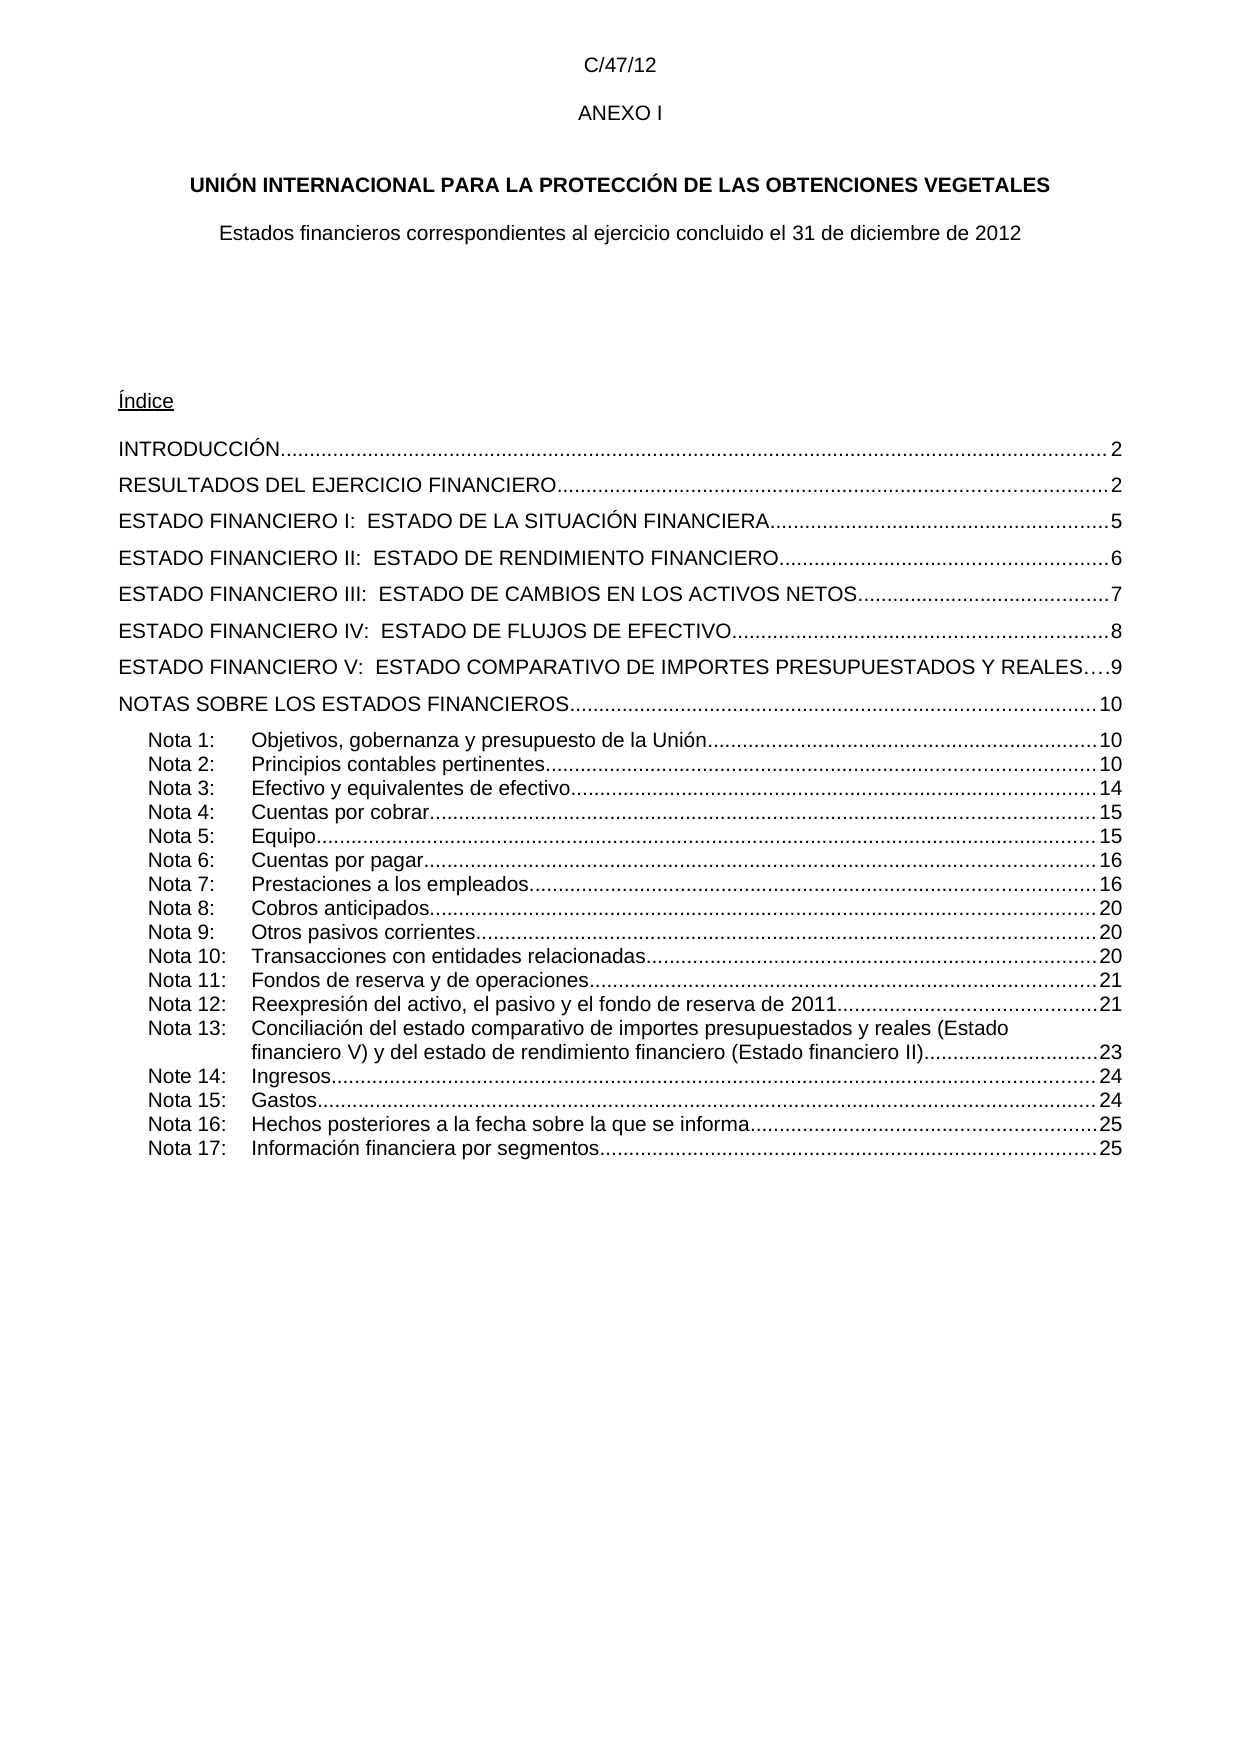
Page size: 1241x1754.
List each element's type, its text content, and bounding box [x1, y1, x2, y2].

text ANEXO I [118, 101, 1122, 125]
text Nota 3: Efectivo y equivalentes de efectivo 14 [148, 776, 1033, 800]
text Nota 9: Otros pasivos corrientes 20 [148, 920, 1033, 944]
text Nota 8: Cobros anticipados 20 [148, 896, 1033, 920]
text Estado financiero IV: Estado de flujos de efectivo 8 [118, 619, 1092, 643]
text C/47/12 [118, 53, 1122, 77]
text Nota 12: Reexpresión del activo, el pasivo y el fondo de reserva de 2011 21 [148, 992, 1033, 1016]
text Nota 7: Prestaciones a los empleados 16 [148, 872, 1033, 896]
text Resultados del ejercicio financiero 2 [118, 473, 1092, 497]
text Nota 5: Equipo 15 [148, 824, 1033, 848]
text Nota 6: Cuentas por pagar 16 [148, 848, 1033, 872]
text Nota 15: Gastos 24 [148, 1087, 1033, 1111]
text Nota 2: Principios contables pertinentes 10 [148, 752, 1033, 776]
text Nota 17: Información financiera por segmentos 25 [148, 1135, 1033, 1159]
text Índice [118, 388, 1122, 412]
text Notas sobre los estados financieros 10 [118, 692, 1092, 716]
text Nota 10: Transacciones con entidades relacionadas 20 [148, 944, 1033, 968]
text Estado financiero III: Estado de cambios en los activos netos 7 [118, 582, 1092, 606]
text Introducción 2 [118, 436, 1092, 460]
text Estado financiero V: Estado comparativo de importes presupuestados y reales 9 [118, 655, 1092, 679]
text UNIÓN INTERNACIONAL PARA LA PROTECCIÓN DE LAS OBTENCIONES VEGETALES [118, 173, 1122, 197]
text Nota 1: Objetivos, gobernanza y presupuesto de la Unión 10 [148, 728, 1033, 752]
text Nota 13: Conciliación del estado comparativo de importes presupuestados y reales (Estado financiero V) y del estado de rendimiento financiero (Estado financiero II) 23 [148, 1016, 1033, 1063]
text Nota 16: Hechos posteriores a la fecha sobre la que se informa 25 [148, 1111, 1033, 1135]
text Estados financieros correspondientes al ejercicio concluido el 31 de diciembre de 2012 [118, 221, 1122, 245]
text Estado financiero II: Estado de rendimiento financiero 6 [118, 546, 1092, 570]
text Nota 4: Cuentas por cobrar 15 [148, 800, 1033, 824]
text Estado financiero I: Estado de la situación financiera 5 [118, 509, 1092, 533]
text Note 14: Ingresos 24 [148, 1063, 1033, 1087]
text Nota 11: Fondos de reserva y de operaciones 21 [148, 968, 1033, 992]
